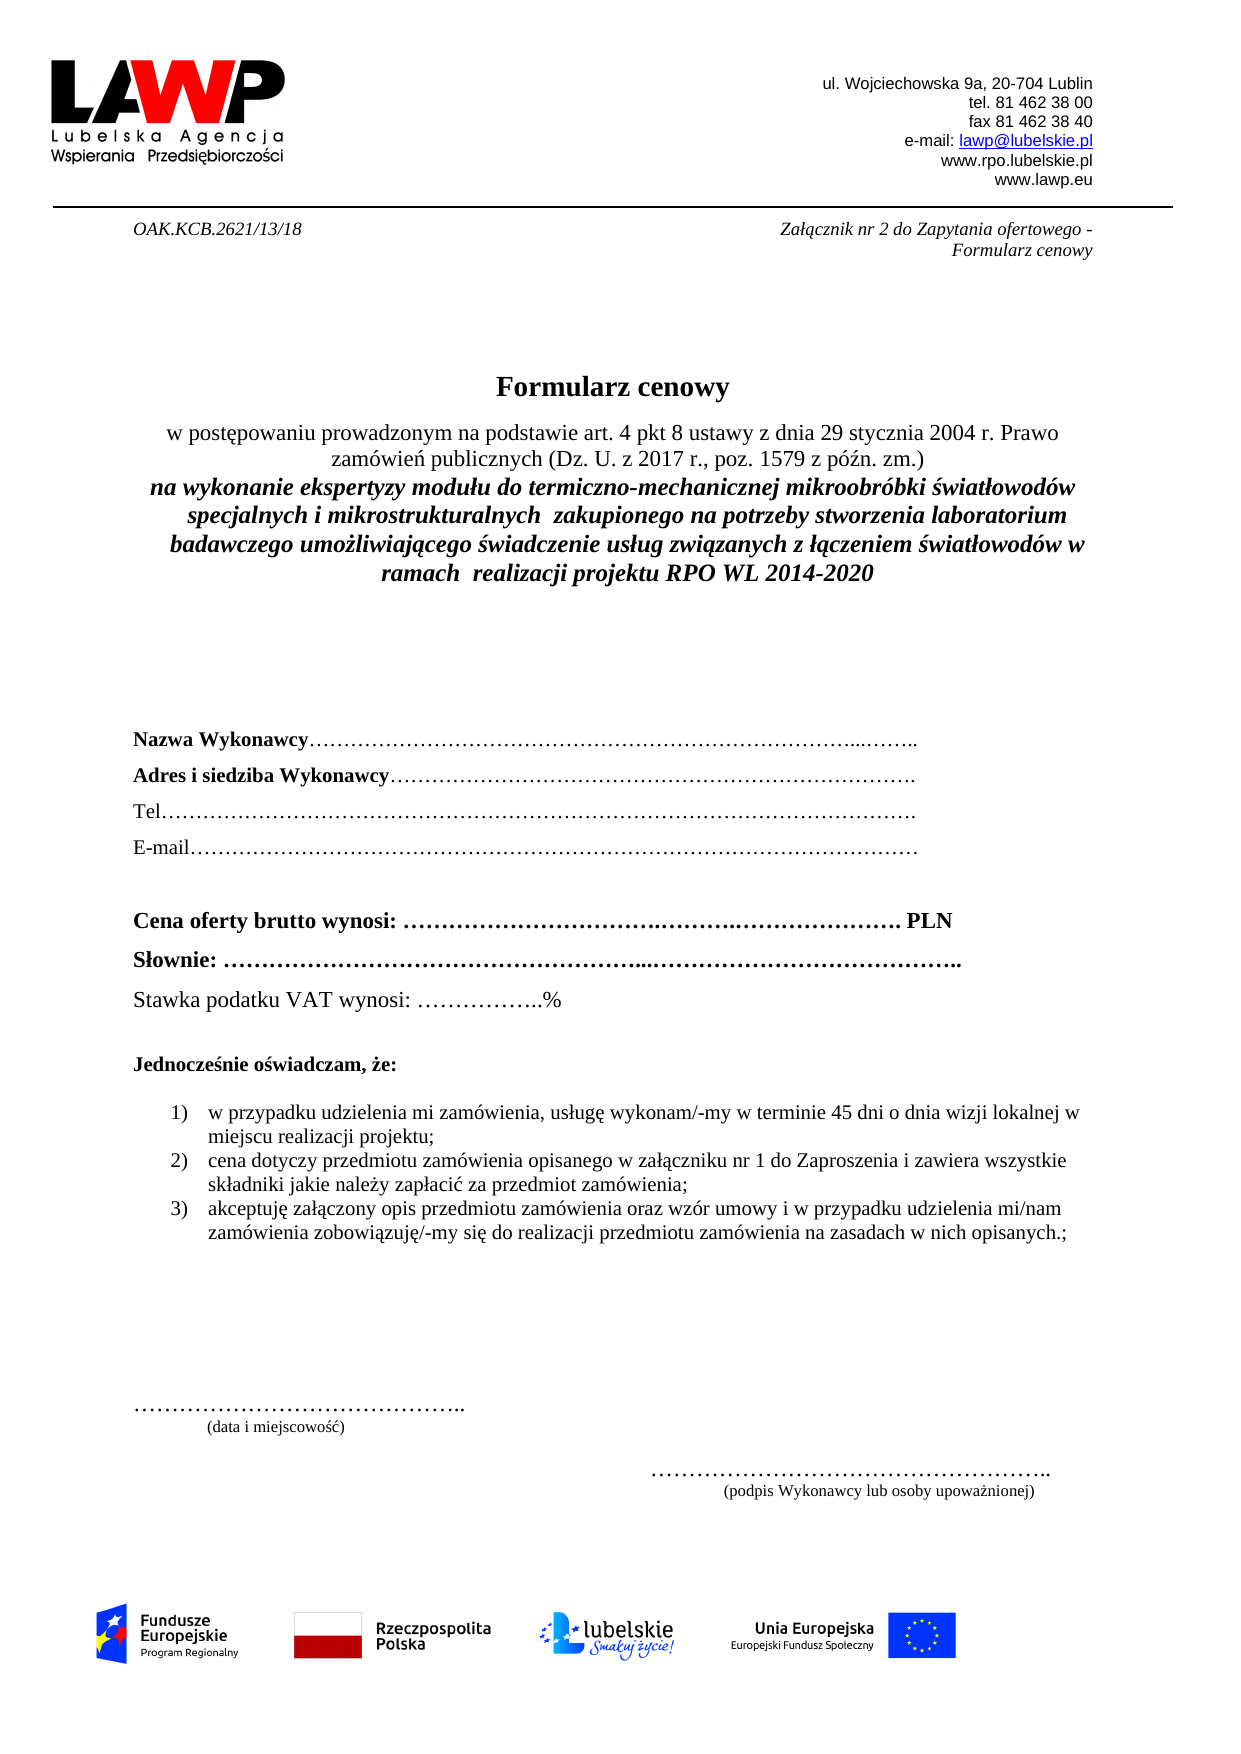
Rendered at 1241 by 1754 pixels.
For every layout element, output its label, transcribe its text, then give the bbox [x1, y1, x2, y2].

text Słownie: ………………………………………………...………………………………….. [133, 946, 1093, 972]
text Adres i siedziba Wykonawcy…………………………………………………………………. [133, 762, 1093, 787]
picture [47, 55, 292, 169]
list Jednocześnie oświadczam, że: [133, 1051, 1093, 1076]
text E-mail…………………………………………………………………………………………… [133, 834, 1093, 859]
list cena dotyczy przedmiotu zamówienia opisanego w załączniku nr 1 do Zaproszenia i zawiera wszystkie składniki jakie należy zapłacić za przedmiot zamówienia; [170, 1148, 1093, 1196]
list (data i miejscowość) [207, 1416, 1093, 1436]
list (podpis Wykonawcy lub osoby upoważnionej) [650, 1481, 1093, 1500]
list akceptuję załączony opis przedmiotu zamówienia oraz wzór umowy i w przypadku udzielenia mi/nam zamówienia zobowiązuję/-my się do realizacji przedmiotu zamówienia na zasadach w nich opisanych.; [170, 1196, 1093, 1244]
list …………………………………………….. [133, 1455, 1093, 1481]
text Stawka podatku VAT wynosi: ……………..% [133, 986, 1093, 1012]
text OAK.KCB.2621/13/18 Załącznik nr 2 do Zapytania ofertowego - [133, 217, 1093, 239]
text Cena oferty brutto wynosi: …………………………….……….…………………. PLN [133, 907, 1093, 933]
text Tel………………………………………………………………………………………………. [133, 798, 1093, 823]
text w postępowaniu prowadzonym na podstawie art. 4 pkt 8 ustawy z dnia 29 stycznia 2004 r. Prawo zamówień publicznych (Dz. U. z 2017 r., poz. 1579 z późn. zm.) [133, 419, 1093, 472]
list w przypadku udzielenia mi zamówienia, usługę wykonam/-my w terminie 45 dni o dnia wizji lokalnej w miejscu realizacji projektu; [170, 1099, 1093, 1148]
text Formularz cenowy [133, 369, 1093, 402]
text na wykonanie ekspertyzy modułu do termiczno-mechanicznej mikroobróbki światłowodów specjalnych i mikrostrukturalnych zakupionego na potrzeby stworzenia laboratorium badawczego umożliwiającego świadczenie usług związanych z łączeniem światłowodów w ramach realizacji projektu RPO WL 2014-2020 [133, 472, 1093, 587]
text Formularz cenowy [133, 239, 1093, 261]
list …………………………………….. [133, 1390, 1093, 1416]
text Nazwa Wykonawcy……………………………………………………………………...…….. [133, 726, 1093, 751]
picture [29, 1583, 990, 1683]
